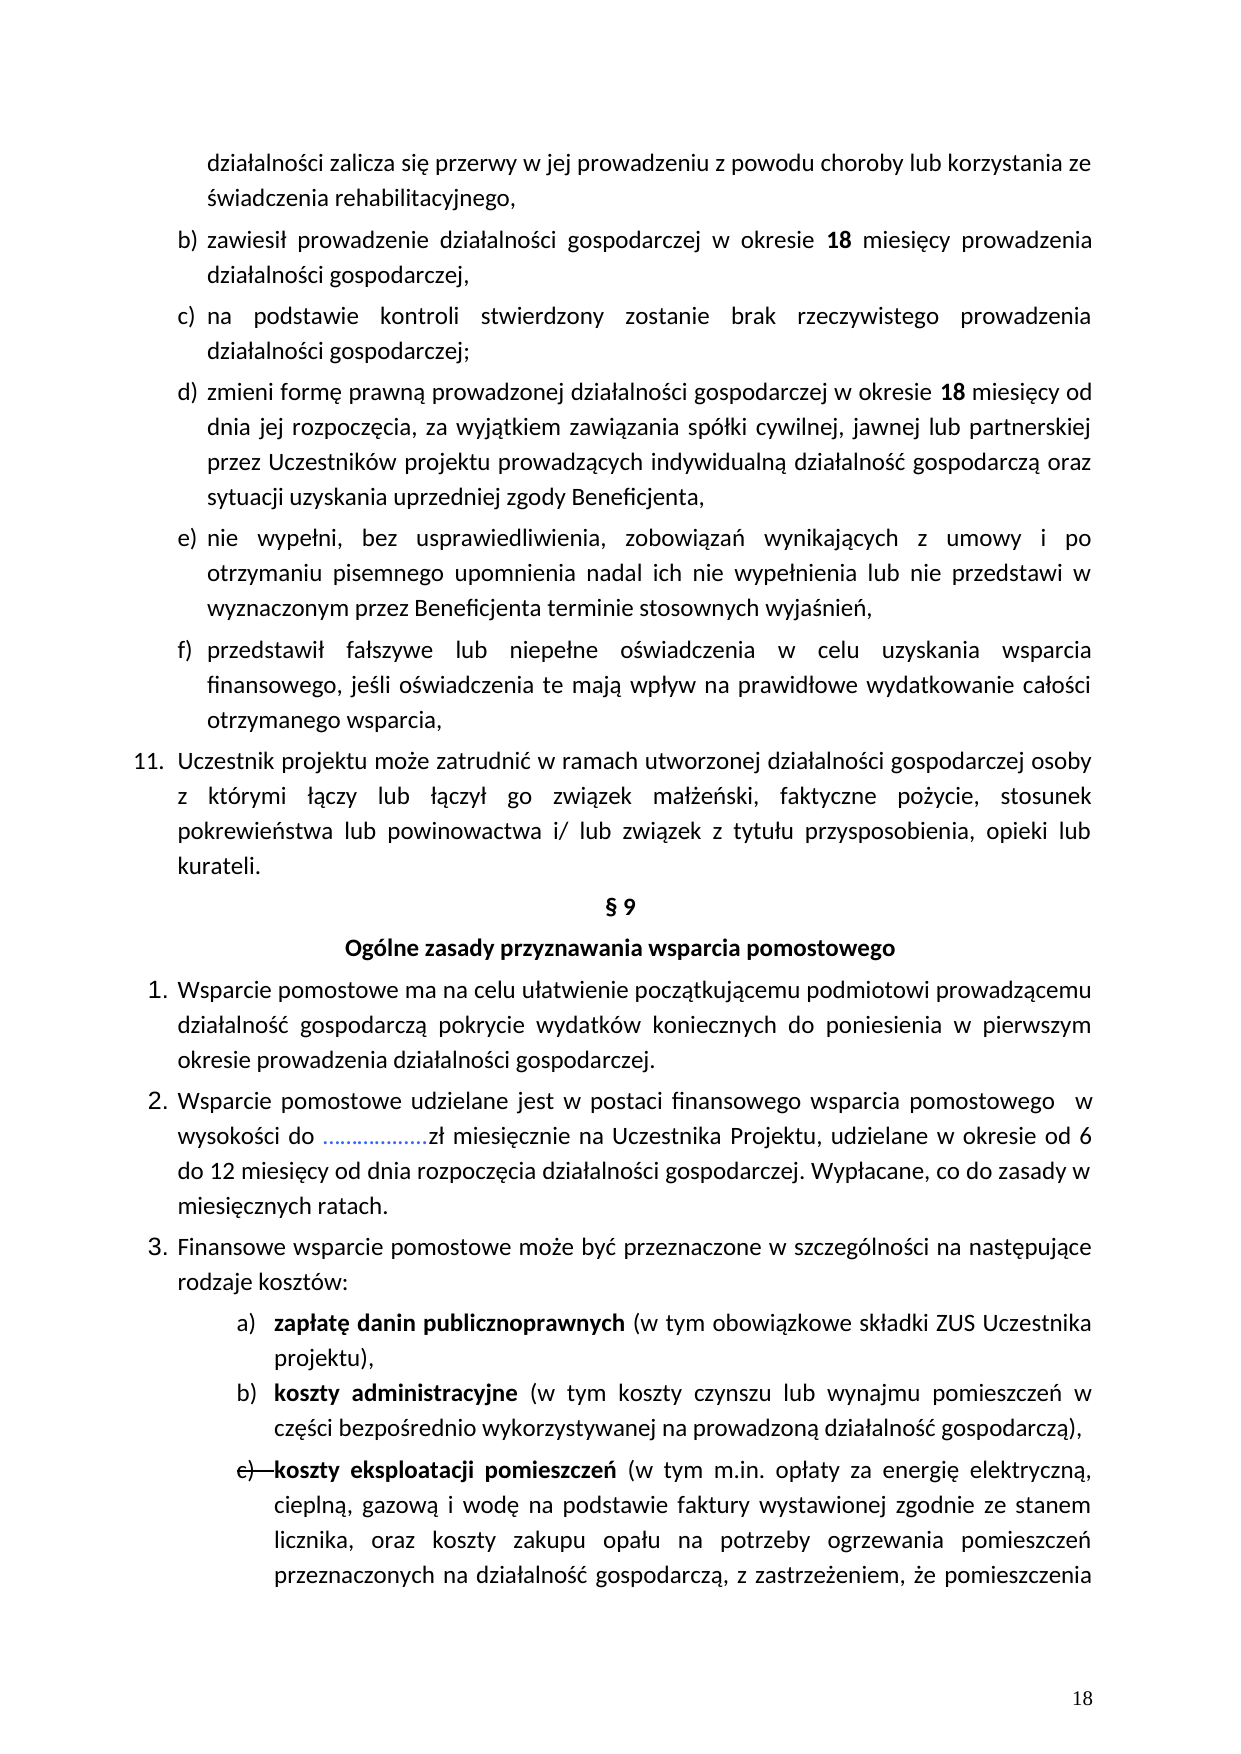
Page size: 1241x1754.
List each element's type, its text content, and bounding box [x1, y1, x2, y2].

list na podstawie kontroli stwierdzony zostanie brak rzeczywistego prowadzenia działalności gospodarczej; [177, 300, 1093, 366]
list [236, 1454, 1093, 1589]
list zawiesił prowadzenie działalności gospodarczej w okresie 18 miesięcy prowadzenia działalności gospodarczej, [177, 224, 1093, 289]
list zapłatę danin publicznoprawnych (w tym obowiązkowe składki ZUS Uczestnika projektu), [236, 1308, 1093, 1373]
list zmieni formę prawną prowadzonej działalności gospodarczej w okresie 18 miesięcy od dnia jej rozpoczęcia, za wyjątkiem zawiązania spółki cywilnej, jawnej lub partnerskiej przez Uczestników projektu prowadzących indywidualną działalność gospodarczą oraz sytuacji uzyskania uprzedniej zgody Beneficjenta, [177, 376, 1093, 512]
list przedstawił fałszywe lub niepełne oświadczenia w celu uzyskania wsparcia finansowego, jeśli oświadczenia te mają wpływ na prawidłowe wydatkowanie całości otrzymanego wsparcia, [177, 634, 1093, 734]
list nie wypełni, bez usprawiedliwienia, zobowiązań wynikających z umowy i po otrzymaniu pisemnego upomnienia nadal ich nie wypełnienia lub nie przedstawi w wyznaczonym przez Beneficjenta terminie stosownych wyjaśnień, [177, 523, 1093, 623]
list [177, 148, 1093, 213]
text Ogólne zasady przyznawania wsparcia pomostowego [148, 933, 1093, 963]
text § 9 [148, 891, 1093, 922]
list Finansowe wsparcie pomostowe może być przeznaczone w szczególności na następujące rodzaje kosztów: [148, 1231, 1093, 1297]
list Uczestnik projektu może zatrudnić w ramach utworzonej działalności gospodarczej osoby z którymi łączy lub łączył go związek małżeński, faktyczne pożycie, stosunek pokrewieństwa lub powinowactwa i/ lub związek z tytułu przysposobienia, opieki lub kurateli. [133, 745, 1093, 881]
list Wsparcie pomostowe ma na celu ułatwienie początkującemu podmiotowi prowadzącemu działalność gospodarczą pokrycie wydatków koniecznych do poniesienia w pierwszym okresie prowadzenia działalności gospodarczej. [148, 974, 1093, 1074]
list Wsparcie pomostowe udzielane jest w postaci finansowego wsparcia pomostowego w wysokości do ………….…..zł miesięcznie na Uczestnika Projektu, udzielane w okresie od 6 do 12 miesięcy od dnia rozpoczęcia działalności gospodarczej. Wypłacane, co do zasady w miesięcznych ratach. [148, 1085, 1093, 1221]
list koszty administracyjne (w tym koszty czynszu lub wynajmu pomieszczeń w części bezpośrednio wykorzystywanej na prowadzoną działalność gospodarczą), [236, 1378, 1093, 1443]
